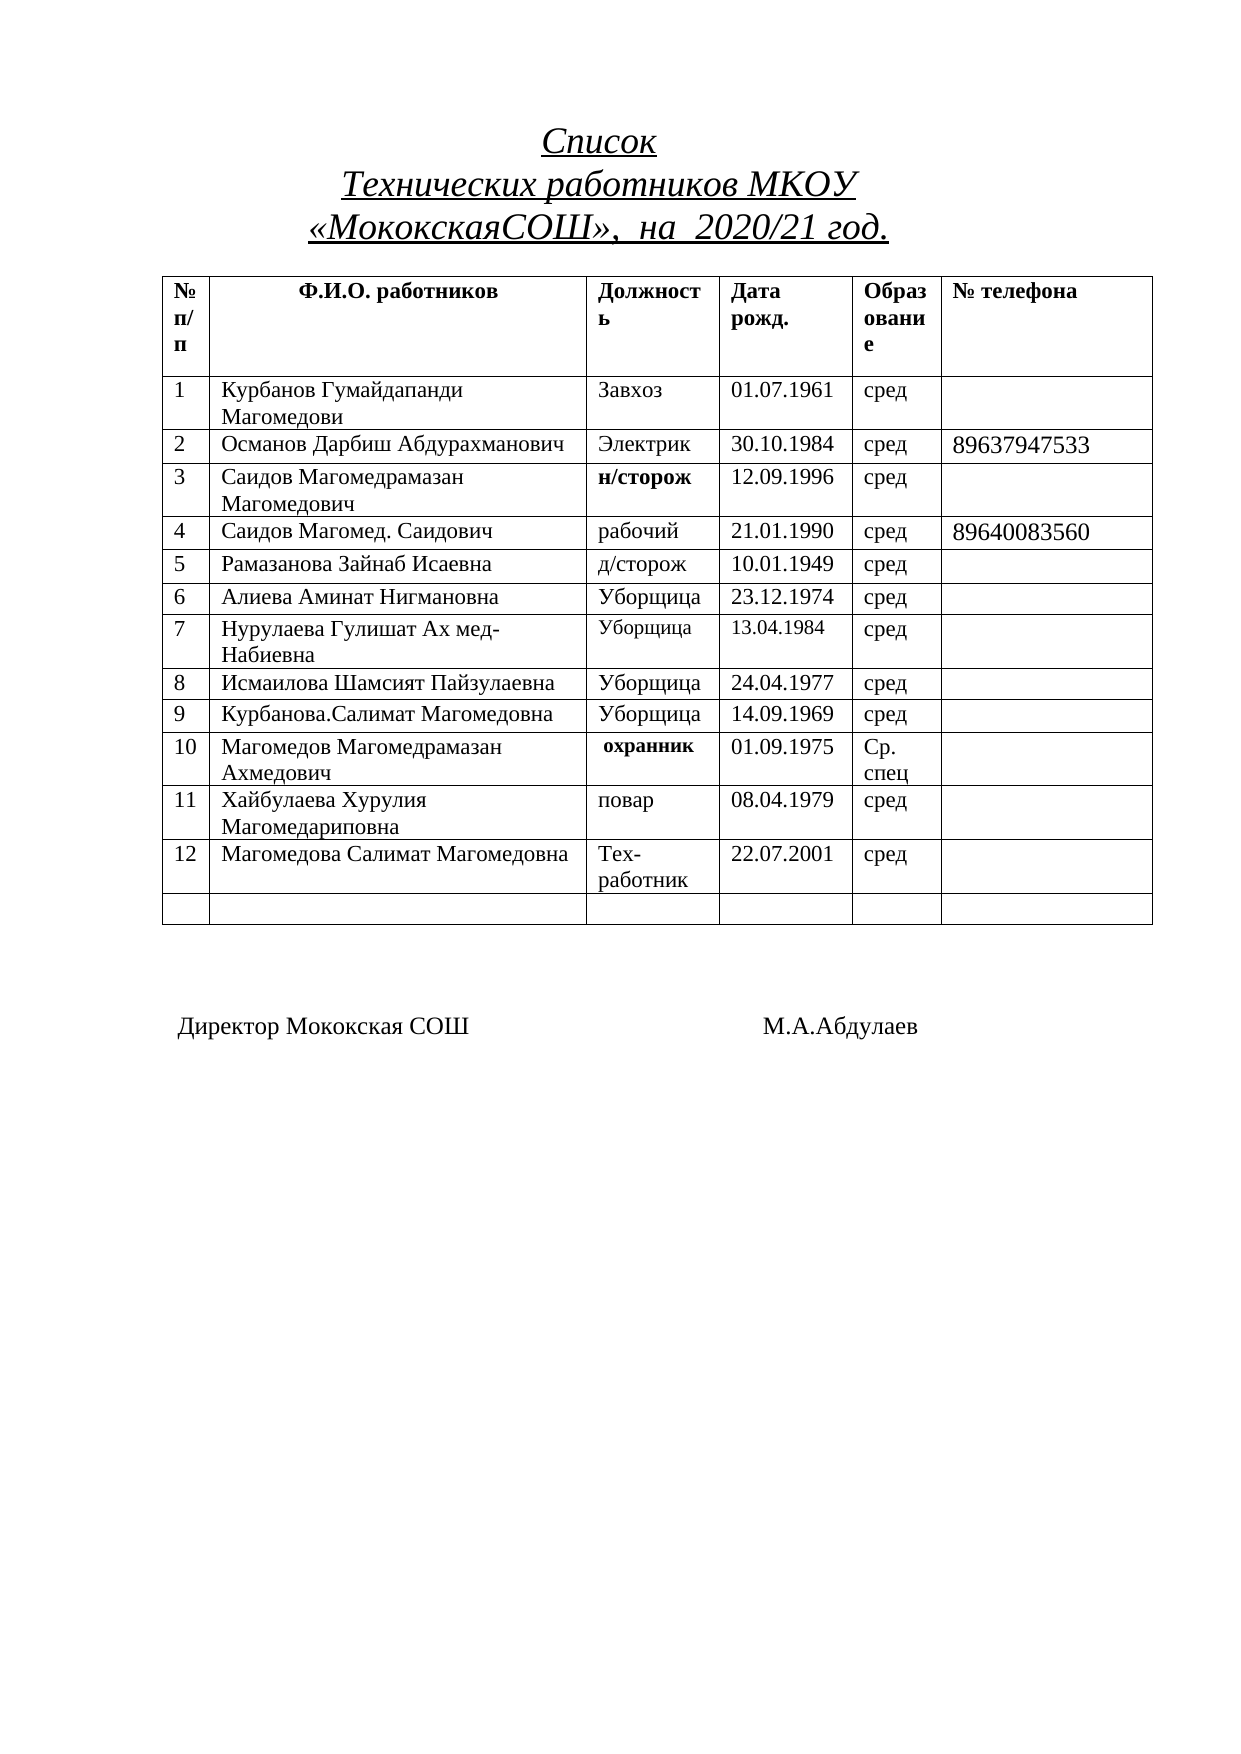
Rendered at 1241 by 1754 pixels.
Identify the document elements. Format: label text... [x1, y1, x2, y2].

table_cell Электрик [587, 430, 719, 462]
table_cell 08.04.1979 [720, 786, 852, 839]
table_cell сред [853, 550, 941, 582]
table_cell сред [853, 840, 941, 893]
table_cell Хайбулаева Хурулия Магомедариповна [210, 786, 586, 839]
table_cell [942, 615, 1152, 667]
text Список [251, 118, 946, 161]
table_cell 24.04.1977 [720, 669, 852, 698]
table_cell [942, 840, 1152, 893]
table_cell 89640083560 [942, 517, 1152, 549]
table_cell [587, 894, 719, 923]
table_cell 21.01.1990 [720, 517, 852, 549]
table_cell 12 [163, 840, 209, 893]
table_header Ф.И.О. работников [210, 277, 586, 376]
table_cell Нурулаева Гулишат Ах мед-Набиевна [210, 615, 586, 667]
table_cell 14.09.1969 [720, 700, 852, 732]
table_cell Алиева Аминат Нигмановна [210, 584, 586, 614]
table_cell Рамазанова Зайнаб Исаевна [210, 550, 586, 582]
table_cell Магомедова Салимат Магомедовна [210, 840, 586, 893]
text Директор Мококская СОШ М.А.Абдулаев [177, 1011, 1152, 1039]
table_cell Уборщица [587, 700, 719, 732]
table_cell Уборщица [587, 615, 719, 667]
table_cell Магомедов Магомедрамазан Ахмедович [210, 733, 586, 785]
table_cell [942, 894, 1152, 923]
table_cell 10.01.1949 [720, 550, 852, 582]
text Технических работников МКОУ «МококскаяСОШ», на 2020/21 год. [251, 161, 946, 247]
table_cell Исмаилова Шамсият Пайзулаевна [210, 669, 586, 698]
table_cell 9 [163, 700, 209, 732]
table_cell Ср. спец [853, 733, 941, 785]
table_cell [942, 669, 1152, 698]
table_cell [942, 377, 1152, 429]
table_cell [942, 733, 1152, 785]
table_cell охранник [587, 733, 719, 785]
table_cell 6 [163, 584, 209, 614]
table_cell сред [853, 430, 941, 462]
table_cell [720, 894, 852, 923]
table_cell 8 [163, 669, 209, 698]
table_cell Саидов Магомедрамазан Магомедович [210, 464, 586, 516]
table_cell сред [853, 584, 941, 614]
table_cell 1 [163, 377, 209, 429]
table_cell повар [587, 786, 719, 839]
table_cell 5 [163, 550, 209, 582]
table_cell [210, 894, 586, 923]
table_cell [853, 894, 941, 923]
table_cell 2 [163, 430, 209, 462]
table_cell н/сторож [587, 464, 719, 516]
table_cell 13.04.1984 [720, 615, 852, 667]
table_cell сред [853, 464, 941, 516]
table_cell сред [853, 615, 941, 667]
table_cell 3 [163, 464, 209, 516]
table_cell [942, 464, 1152, 516]
table_header № телефона [942, 277, 1152, 376]
table_header № п/п [163, 277, 209, 376]
table_cell Османов Дарбиш Абдурахманович [210, 430, 586, 462]
table_header Дата рожд. [720, 277, 852, 376]
table_header Образование [853, 277, 941, 376]
table_cell 12.09.1996 [720, 464, 852, 516]
table_cell Курбанов Гумайдапанди Магомедови [210, 377, 586, 429]
table_cell сред [853, 669, 941, 698]
table_cell 30.10.1984 [720, 430, 852, 462]
table_cell д/сторож [587, 550, 719, 582]
table_cell 4 [163, 517, 209, 549]
table_cell Саидов Магомед. Саидович [210, 517, 586, 549]
table_cell [942, 786, 1152, 839]
table_cell сред [853, 377, 941, 429]
table_cell 7 [163, 615, 209, 667]
table_cell сред [853, 786, 941, 839]
table_cell [942, 700, 1152, 732]
table_cell 11 [163, 786, 209, 839]
table_cell Курбанова.Салимат Магомедовна [210, 700, 586, 732]
table_cell [163, 894, 209, 923]
table_header Должность [587, 277, 719, 376]
table_cell Завхоз [587, 377, 719, 429]
table_cell [942, 584, 1152, 614]
table_cell Уборщица [587, 669, 719, 698]
table_cell 23.12.1974 [720, 584, 852, 614]
table_cell 01.09.1975 [720, 733, 852, 785]
table_cell 22.07.2001 [720, 840, 852, 893]
table_cell Тех-работник [587, 840, 719, 893]
table_cell [942, 550, 1152, 582]
table_cell 10 [163, 733, 209, 785]
table_cell сред [853, 700, 941, 732]
table_cell Уборщица [587, 584, 719, 614]
table_cell рабочий [587, 517, 719, 549]
table_cell 89637947533 [942, 430, 1152, 462]
table_cell сред [853, 517, 941, 549]
table_cell 01.07.1961 [720, 377, 852, 429]
